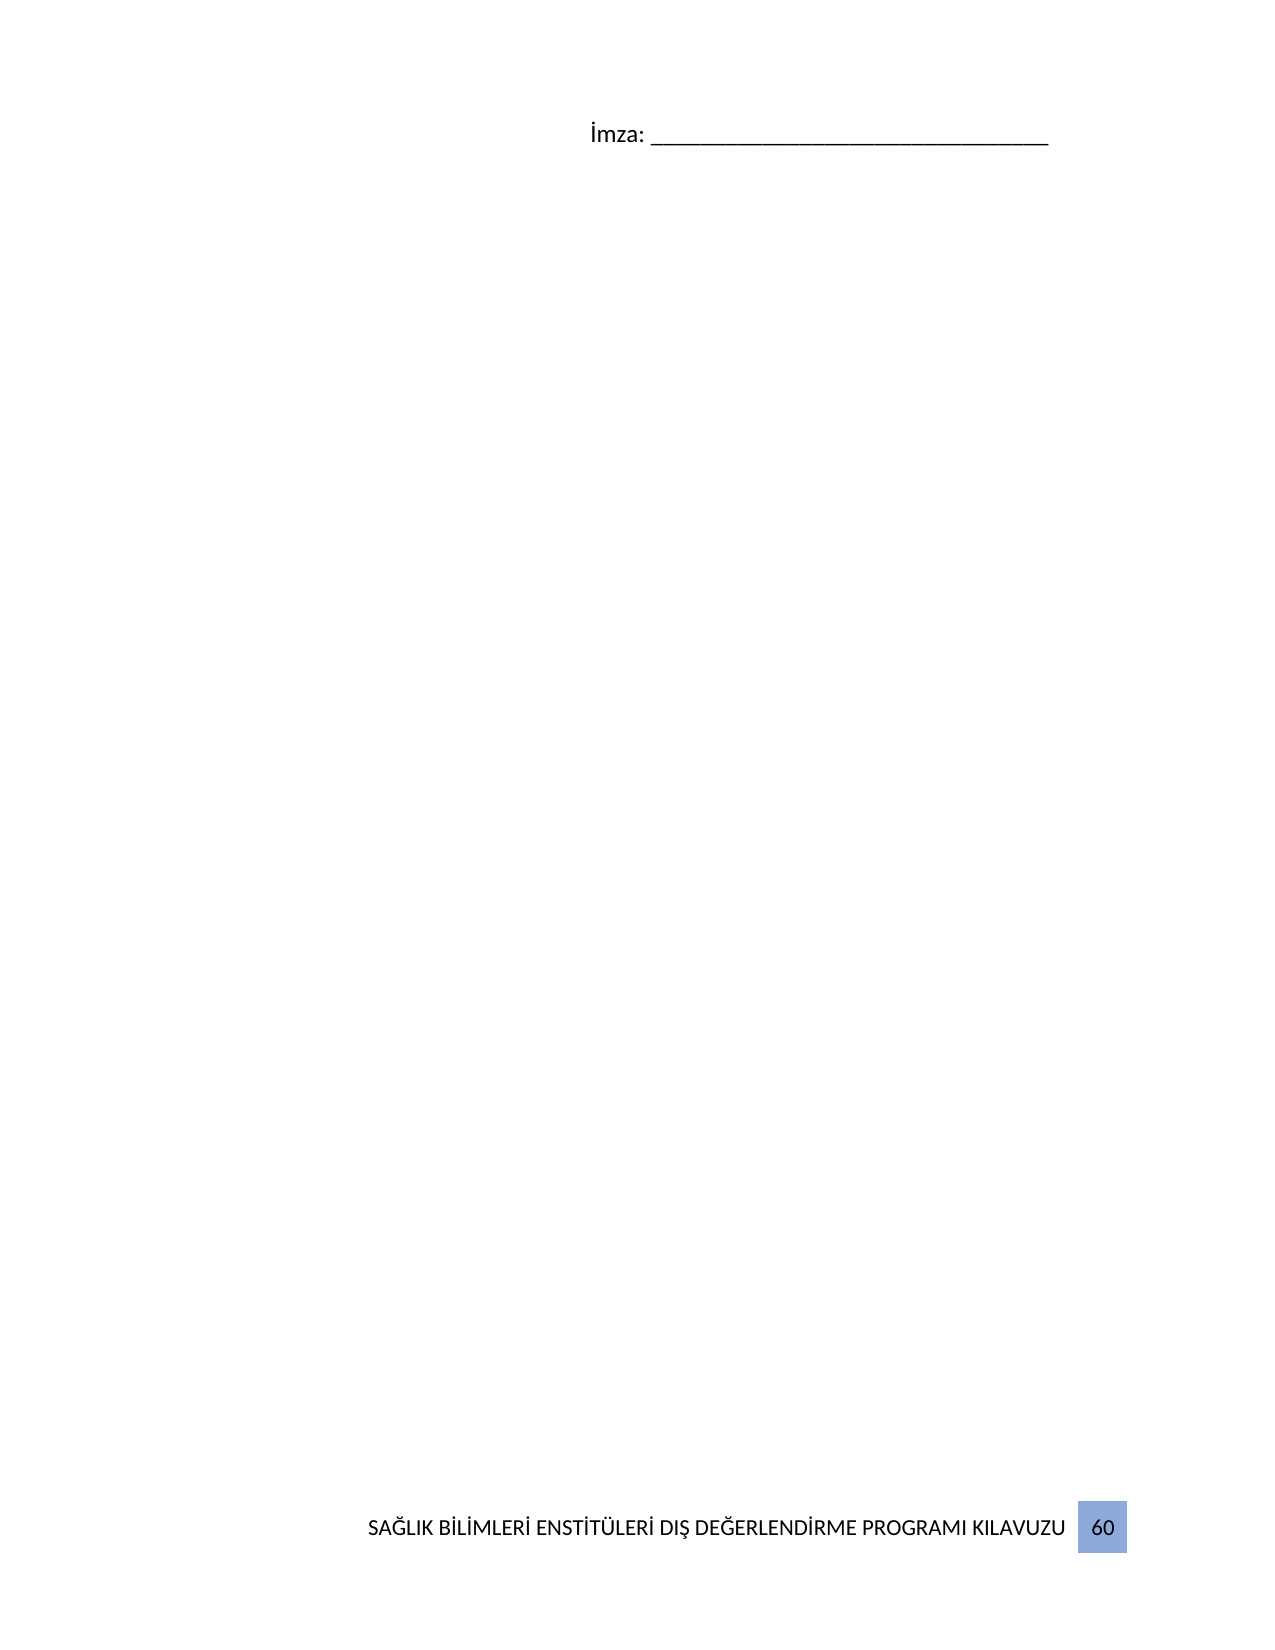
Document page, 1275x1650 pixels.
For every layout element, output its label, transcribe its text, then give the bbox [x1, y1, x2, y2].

text İmza: ________________________________ [185, 118, 1127, 149]
